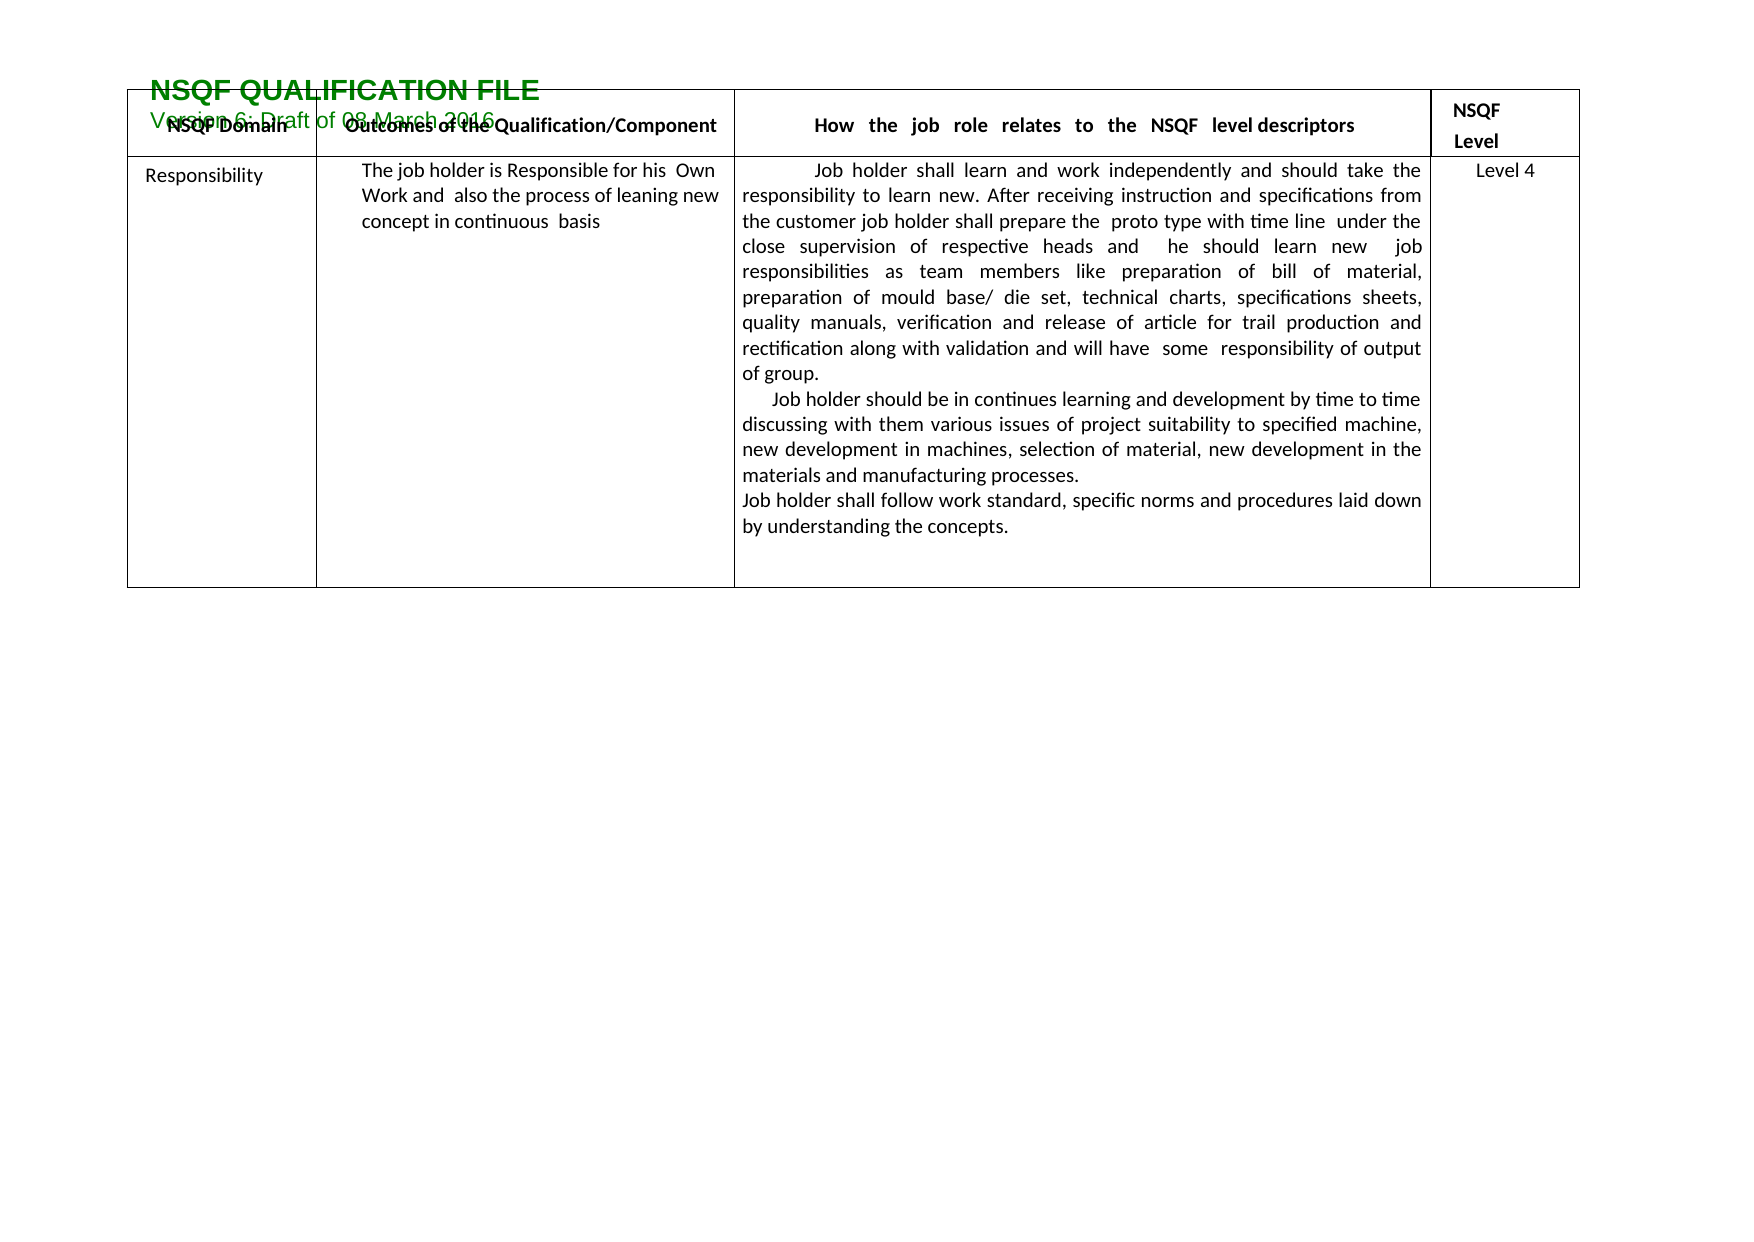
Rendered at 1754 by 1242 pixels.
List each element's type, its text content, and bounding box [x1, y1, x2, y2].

table_cell The job holder is Responsible for his Own Work and also the process of leaning new concept in continuous basis [317, 157, 734, 587]
table_cell Responsibility [128, 157, 316, 587]
table_cell Job holder shall learn and work independently and should take the responsibility to learn new. After receiving instruction and specifications from the customer job holder shall prepare the proto type with time line under the close supervision of respective heads and he should learn new job responsibilities as team members like preparation of bill of material, preparation of mould base/ die set, technical charts, specifications sheets, quality manuals, verification and release of article for trail production and rectification along with validation and will have some responsibility of output of group. Job holder should be in continues learning and development by time to time discussing with them various issues of project suitability to specified machine, new development in machines, selection of material, new development in the materials and manufacturing processes. Job holder shall follow work standard, specific norms and procedures laid down by understanding the concepts. [735, 157, 1430, 587]
table_header NSQF Level [1432, 90, 1579, 156]
table_header Outcomes of the Qualification/Component [317, 90, 734, 156]
table_cell Level 4 [1431, 157, 1579, 587]
table_header NSQF Domain [128, 90, 316, 156]
table_header How the job role relates to the NSQF level descriptors [735, 90, 1430, 156]
